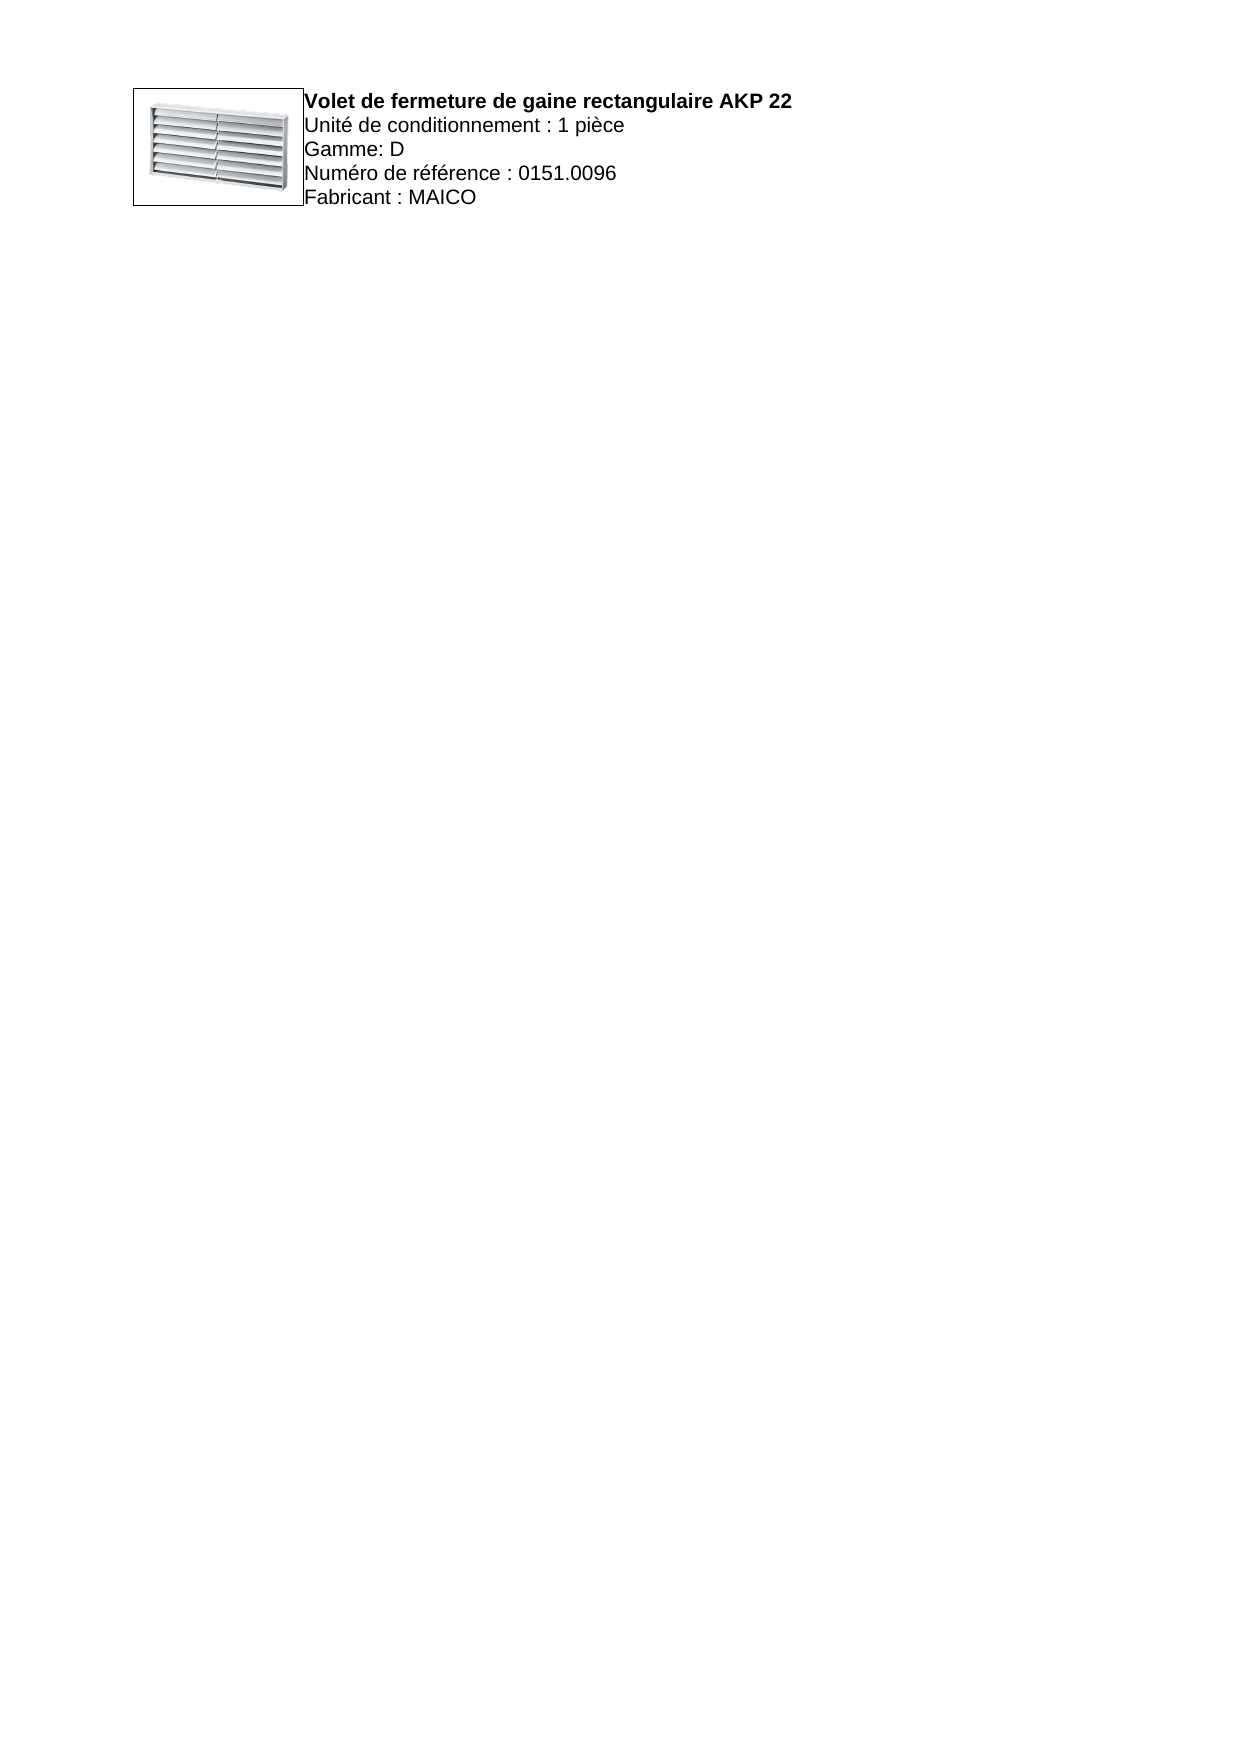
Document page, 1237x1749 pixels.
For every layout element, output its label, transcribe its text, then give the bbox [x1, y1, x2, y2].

text Volet de fermeture de gaine rectangulaire AKP 22Unité de conditionnement : 1 pièceGamme: D Numéro de référence : 0151.0096Fabricant : MAICO [133, 89, 1148, 208]
picture [134, 89, 303, 205]
